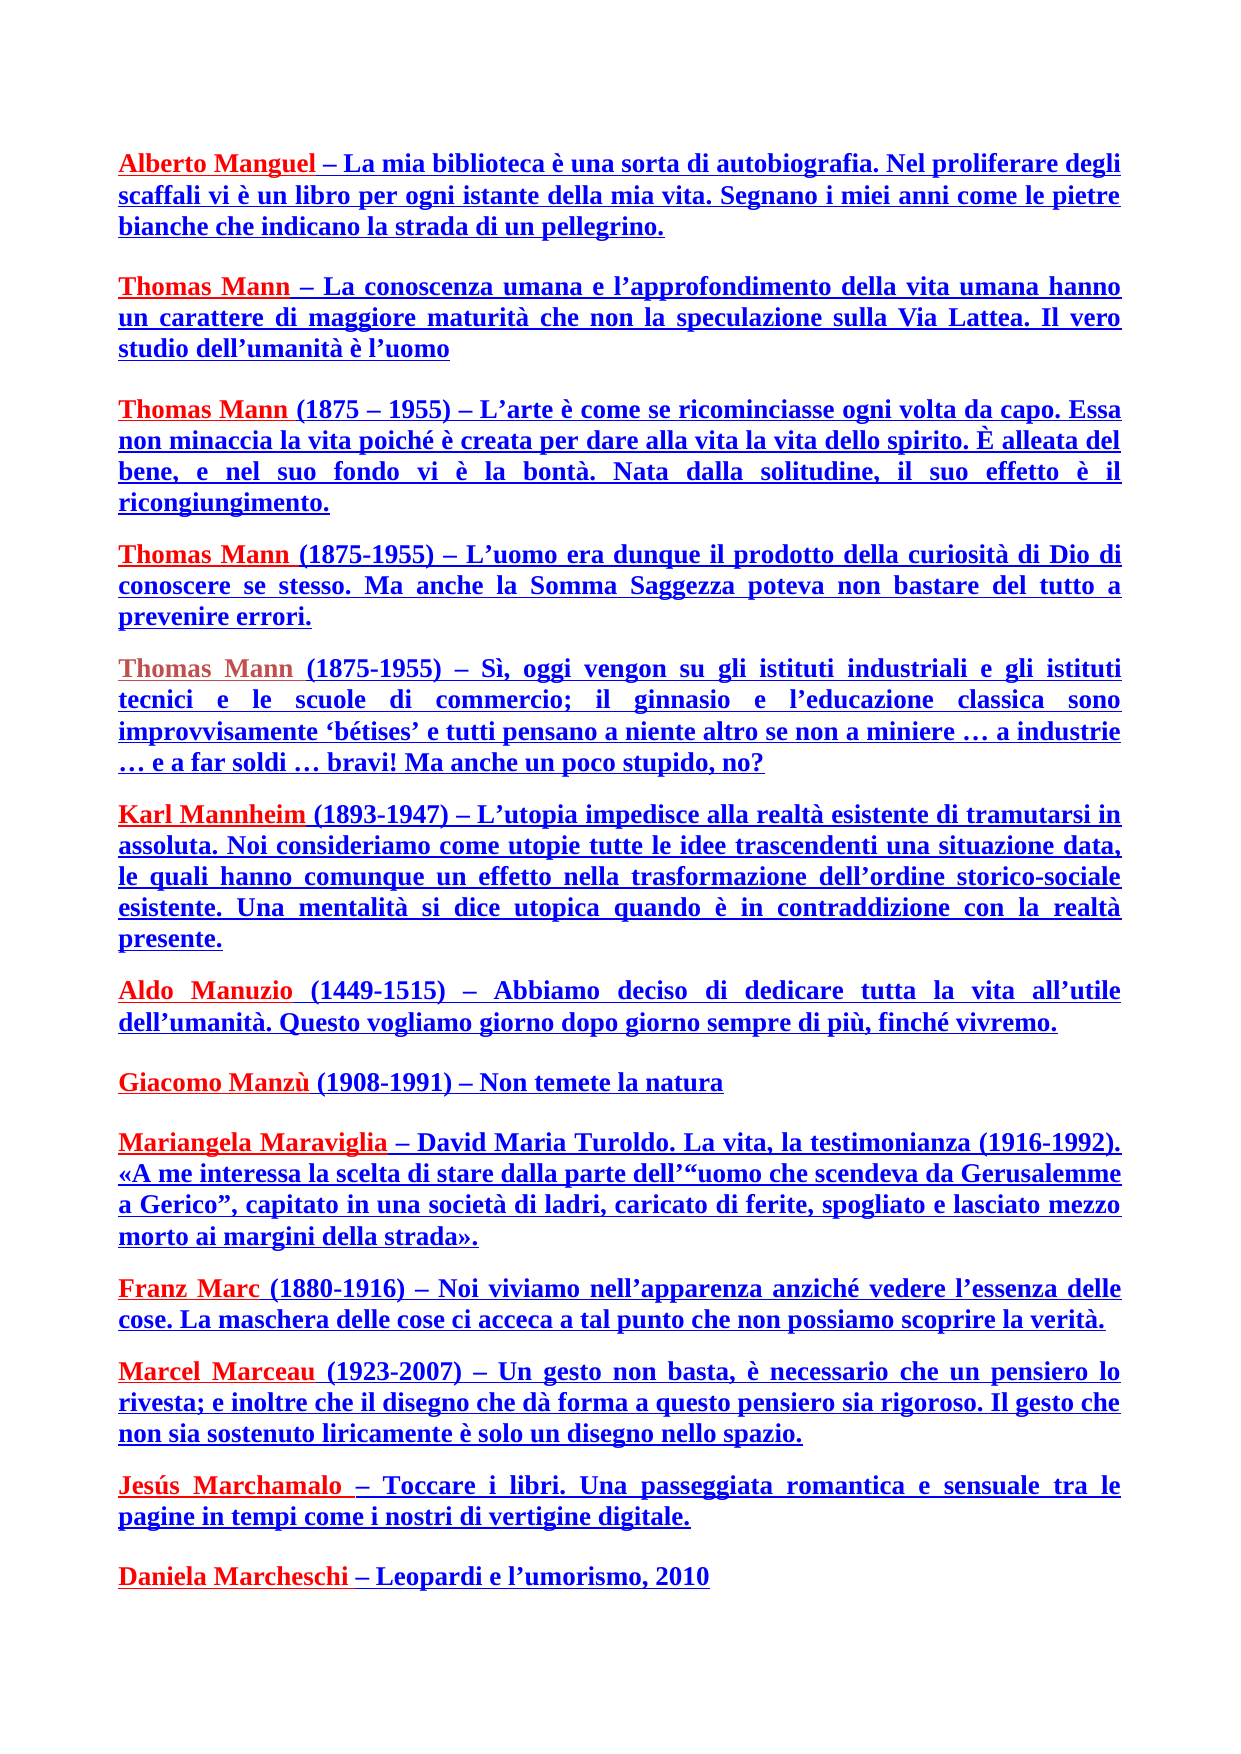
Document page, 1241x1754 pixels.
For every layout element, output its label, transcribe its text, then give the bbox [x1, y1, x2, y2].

subtitle Mariangela Maraviglia – David Maria Turoldo. La vita, la testimonianza (1916-1992). «A me interessa la scelta di stare dalla parte dell’“uomo che scendeva da Gerusalemme a Gerico”, capitato in una società di ladri, caricato di ferite, spogliato e lasciato mezzo morto ai margini della strada». [118, 1155, 1122, 1184]
subtitle Giacomo Manzù (1908-1991) – Non temete la natura [118, 1066, 1122, 1097]
subtitle Karl Mannheim (1893-1947) – L’utopia impedisce alla realtà esistente di tramutarsi in assoluta. Noi consideriamo come utopie tutte le idee trascendenti una situazione data, le quali hanno comunque un effetto nella trasformazione dell’ordine storico-sociale esistente. Una mentalità si dice utopica quando è in contraddizione con la realtà presente. [118, 920, 1122, 954]
subtitle Aldo Manuzio (1449-1515) – Abbiamo deciso di dedicare tutta la vita all’utile dell’umanità. Questo vogliamo giorno dopo giorno sempre di più, finché vivremo. [118, 974, 1122, 1037]
text Thomas Mann (1875-1955) – Sì, oggi vengon su gli istituti industriali e gli istituti tecnici e le scuole di commercio; il ginnasio e l’educazione classica sono improvvisamente ‘bétises’ e tutti pensano a niente altro se non a miniere … a industrie … e a far soldi … bravi! Ma anche un poco stupido, no? [118, 652, 1122, 680]
subtitle Thomas Mann – La conoscenza umana e l’approfondimento della vita umana hanno un carattere di maggiore maturità che non la speculazione sulla Via Lattea. Il vero studio dell’umanità è l’uomo [118, 299, 1122, 328]
text Marcel Marceau (1923-2007) – Un gesto non basta, è necessario che un pensiero lo rivesta; e inoltre che il disegno che dà forma a questo pensiero sia rigoroso. Il gesto che non sia sostenuto liricamente è solo un disegno nello spazio. [118, 1355, 1122, 1448]
subtitle Thomas Mann (1875-1955) – L’uomo era dunque il prodotto della curiosità di Dio di conoscere se stesso. Ma anche la Somma Saggezza poteva non bastare del tutto a prevenire errori. [118, 538, 1122, 565]
subtitle Karl Mannheim (1893-1947) – L’utopia impedisce alla realtà esistente di tramutarsi in assoluta. Noi consideriamo come utopie tutte le idee trascendenti una situazione data, le quali hanno comunque un effetto nella trasformazione dell’ordine storico-sociale esistente. Una mentalità si dice utopica quando è in contraddizione con la realtà presente. [118, 798, 1122, 825]
subtitle Thomas Mann (1875-1955) – L’uomo era dunque il prodotto della curiosità di Dio di conoscere se stesso. Ma anche la Somma Saggezza poteva non bastare del tutto a prevenire errori. [118, 598, 1122, 632]
subtitle Karl Mannheim (1893-1947) – L’utopia impedisce alla realtà esistente di tramutarsi in assoluta. Noi consideriamo come utopie tutte le idee trascendenti una situazione data, le quali hanno comunque un effetto nella trasformazione dell’ordine storico-sociale esistente. Una mentalità si dice utopica quando è in contraddizione con la realtà presente. [118, 889, 1122, 918]
subtitle Thomas Mann (1875-1955) – L’uomo era dunque il prodotto della curiosità di Dio di conoscere se stesso. Ma anche la Somma Saggezza poteva non bastare del tutto a prevenire errori. [118, 567, 1122, 597]
subtitle Daniela Marcheschi – Leopardi e l’umorismo, 2010 [118, 1561, 1122, 1592]
text Thomas Mann (1875 – 1955) – L’arte è come se ricominciasse ogni volta da capo. Essa non minaccia la vita poiché è creata per dare alla vita la vita dello spirito. È alleata del bene, e nel suo fondo vi è la bontà. Nata dalla solitudine, il suo effetto è il ricongiungimento. [118, 484, 1122, 517]
subtitle Franz Marc (1880-1916) – Noi viviamo nell’apparenza anziché vedere l’essenza delle cose. La maschera delle cose ci acceca a tal punto che non possiamo scoprire la verità. [118, 1272, 1122, 1299]
subtitle Mariangela Maraviglia – David Maria Turoldo. La vita, la testimonianza (1916-1992). «A me interessa la scelta di stare dalla parte dell’“uomo che scendeva da Gerusalemme a Gerico”, capitato in una società di ladri, caricato di ferite, spogliato e lasciato mezzo morto ai margini della strada». [118, 1186, 1122, 1216]
text Thomas Mann (1875 – 1955) – L’arte è come se ricominciasse ogni volta da capo. Essa non minaccia la vita poiché è creata per dare alla vita la vita dello spirito. È alleata del bene, e nel suo fondo vi è la bontà. Nata dalla solitudine, il suo effetto è il ricongiungimento. [118, 393, 1122, 420]
subtitle Karl Mannheim (1893-1947) – L’utopia impedisce alla realtà esistente di tramutarsi in assoluta. Noi consideriamo come utopie tutte le idee trascendenti una situazione data, le quali hanno comunque un effetto nella trasformazione dell’ordine storico-sociale esistente. Una mentalità si dice utopica quando è in contraddizione con la realtà presente. [118, 827, 1122, 856]
subtitle Thomas Mann – La conoscenza umana e l’approfondimento della vita umana hanno un carattere di maggiore maturità che non la speculazione sulla Via Lattea. Il vero studio dell’umanità è l’uomo [118, 270, 1122, 297]
text Thomas Mann (1875-1955) – Sì, oggi vengon su gli istituti industriali e gli istituti tecnici e le scuole di commercio; il ginnasio e l’educazione classica sono improvvisamente ‘bétises’ e tutti pensano a niente altro se non a miniere … a industrie … e a far soldi … bravi! Ma anche un poco stupido, no? [118, 681, 1122, 711]
text Thomas Mann (1875 – 1955) – L’arte è come se ricominciasse ogni volta da capo. Essa non minaccia la vita poiché è creata per dare alla vita la vita dello spirito. È alleata del bene, e nel suo fondo vi è la bontà. Nata dalla solitudine, il suo effetto è il ricongiungimento. [118, 421, 1122, 482]
subtitle Thomas Mann – La conoscenza umana e l’approfondimento della vita umana hanno un carattere di maggiore maturità che non la speculazione sulla Via Lattea. Il vero studio dell’umanità è l’uomo [118, 330, 1122, 364]
subtitle Franz Marc (1880-1916) – Noi viviamo nell’apparenza anziché vedere l’essenza delle cose. La maschera delle cose ci acceca a tal punto che non possiamo scoprire la verità. [118, 1300, 1122, 1334]
subtitle Alberto Manguel – La mia biblioteca è una sorta di autobiografia. Nel proliferare degli scaffali vi è un libro per ogni istante della mia vita. Segnano i miei anni come le pietre bianche che indicano la strada di un pellegrino. [118, 148, 1122, 241]
subtitle Jesús Marchamalo – Toccare i libri. Una passeggiata romantica e sensuale tra le pagine in tempi come i nostri di vertigine digitale. [118, 1469, 1122, 1531]
subtitle Mariangela Maraviglia – David Maria Turoldo. La vita, la testimonianza (1916-1992). «A me interessa la scelta di stare dalla parte dell’“uomo che scendeva da Gerusalemme a Gerico”, capitato in una società di ladri, caricato di ferite, spogliato e lasciato mezzo morto ai margini della strada». [118, 1126, 1122, 1153]
subtitle Karl Mannheim (1893-1947) – L’utopia impedisce alla realtà esistente di tramutarsi in assoluta. Noi consideriamo come utopie tutte le idee trascendenti una situazione data, le quali hanno comunque un effetto nella trasformazione dell’ordine storico-sociale esistente. Una mentalità si dice utopica quando è in contraddizione con la realtà presente. [118, 858, 1122, 887]
subtitle Mariangela Maraviglia – David Maria Turoldo. La vita, la testimonianza (1916-1992). «A me interessa la scelta di stare dalla parte dell’“uomo che scendeva da Gerusalemme a Gerico”, capitato in una società di ladri, caricato di ferite, spogliato e lasciato mezzo morto ai margini della strada». [118, 1217, 1122, 1251]
text Thomas Mann (1875-1955) – Sì, oggi vengon su gli istituti industriali e gli istituti tecnici e le scuole di commercio; il ginnasio e l’educazione classica sono improvvisamente ‘bétises’ e tutti pensano a niente altro se non a miniere … a industrie … e a far soldi … bravi! Ma anche un poco stupido, no? [118, 712, 1122, 777]
